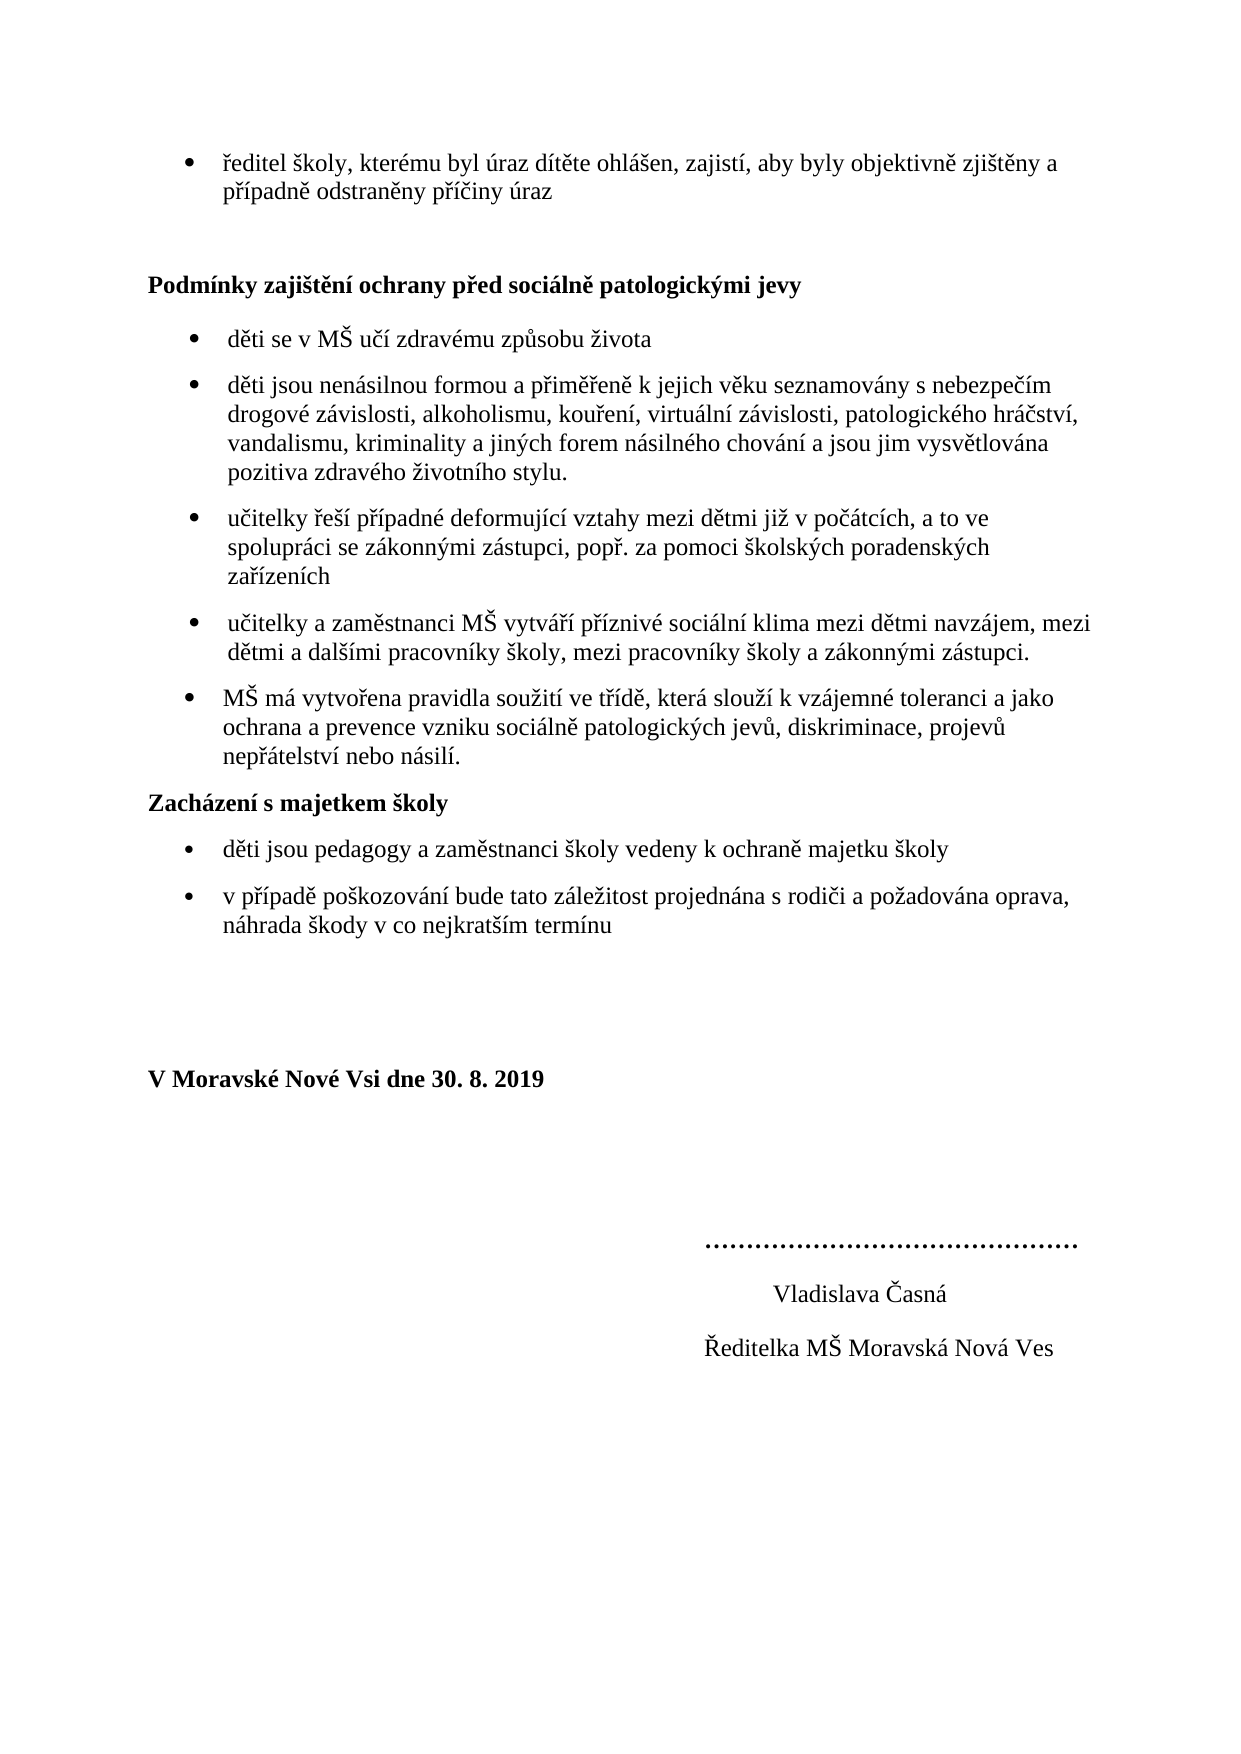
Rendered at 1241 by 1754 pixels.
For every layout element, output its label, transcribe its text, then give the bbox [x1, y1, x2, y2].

list děti se v MŠ učí zdravému způsobu života [190, 324, 1093, 352]
list učitelky řeší případné deformující vztahy mezi dětmi již v počátcích, a to ve spolupráci se zákonnými zástupci, popř. za pomoci školských poradenských zařízeních [190, 503, 1093, 590]
text Ředitelka MŠ Moravská Nová Ves [148, 1333, 1093, 1362]
list učitelky a zaměstnanci MŠ vytváří příznivé sociální klima mezi dětmi navzájem, mezi dětmi a dalšími pracovníky školy, mezi pracovníky školy a zákonnými zástupci. [190, 608, 1093, 665]
list v případě poškozování bude tato záležitost projednána s rodiči a požadována oprava, náhrada škody v co nejkratším termínu [185, 881, 1093, 939]
list děti jsou nenásilnou formou a přiměřeně k jejich věku seznamovány s nebezpečím drogové závislosti, alkoholismu, kouření, virtuální závislosti, patologického hráčství, vandalismu, kriminality a jiných forem násilného chování a jsou jim vysvětlována pozitiva zdravého životního stylu. [190, 371, 1093, 486]
list děti jsou pedagogy a zaměstnanci školy vedeny k ochraně majetku školy [185, 834, 1093, 863]
text V Moravské Nové Vsi dne 30. 8. 2019 [148, 1064, 1093, 1093]
list ředitel školy, kterému byl úraz dítěte ohlášen, zajistí, aby byly objektivně zjištěny a případně odstraněny příčiny úraz [185, 148, 1093, 205]
text ……………………………………… [148, 1225, 1093, 1254]
list MŠ má vytvořena pravidla soužití ve třídě, která slouží k vzájemné toleranci a jako ochrana a prevence vzniku sociálně patologických jevů, diskriminace, projevů nepřátelství nebo násilí. [185, 683, 1093, 769]
text Zacházení s majetkem školy [148, 788, 1093, 816]
text Vladislava Časná [148, 1279, 1093, 1308]
text Podmínky zajištění ochrany před sociálně patologickými jevy [148, 270, 1093, 299]
